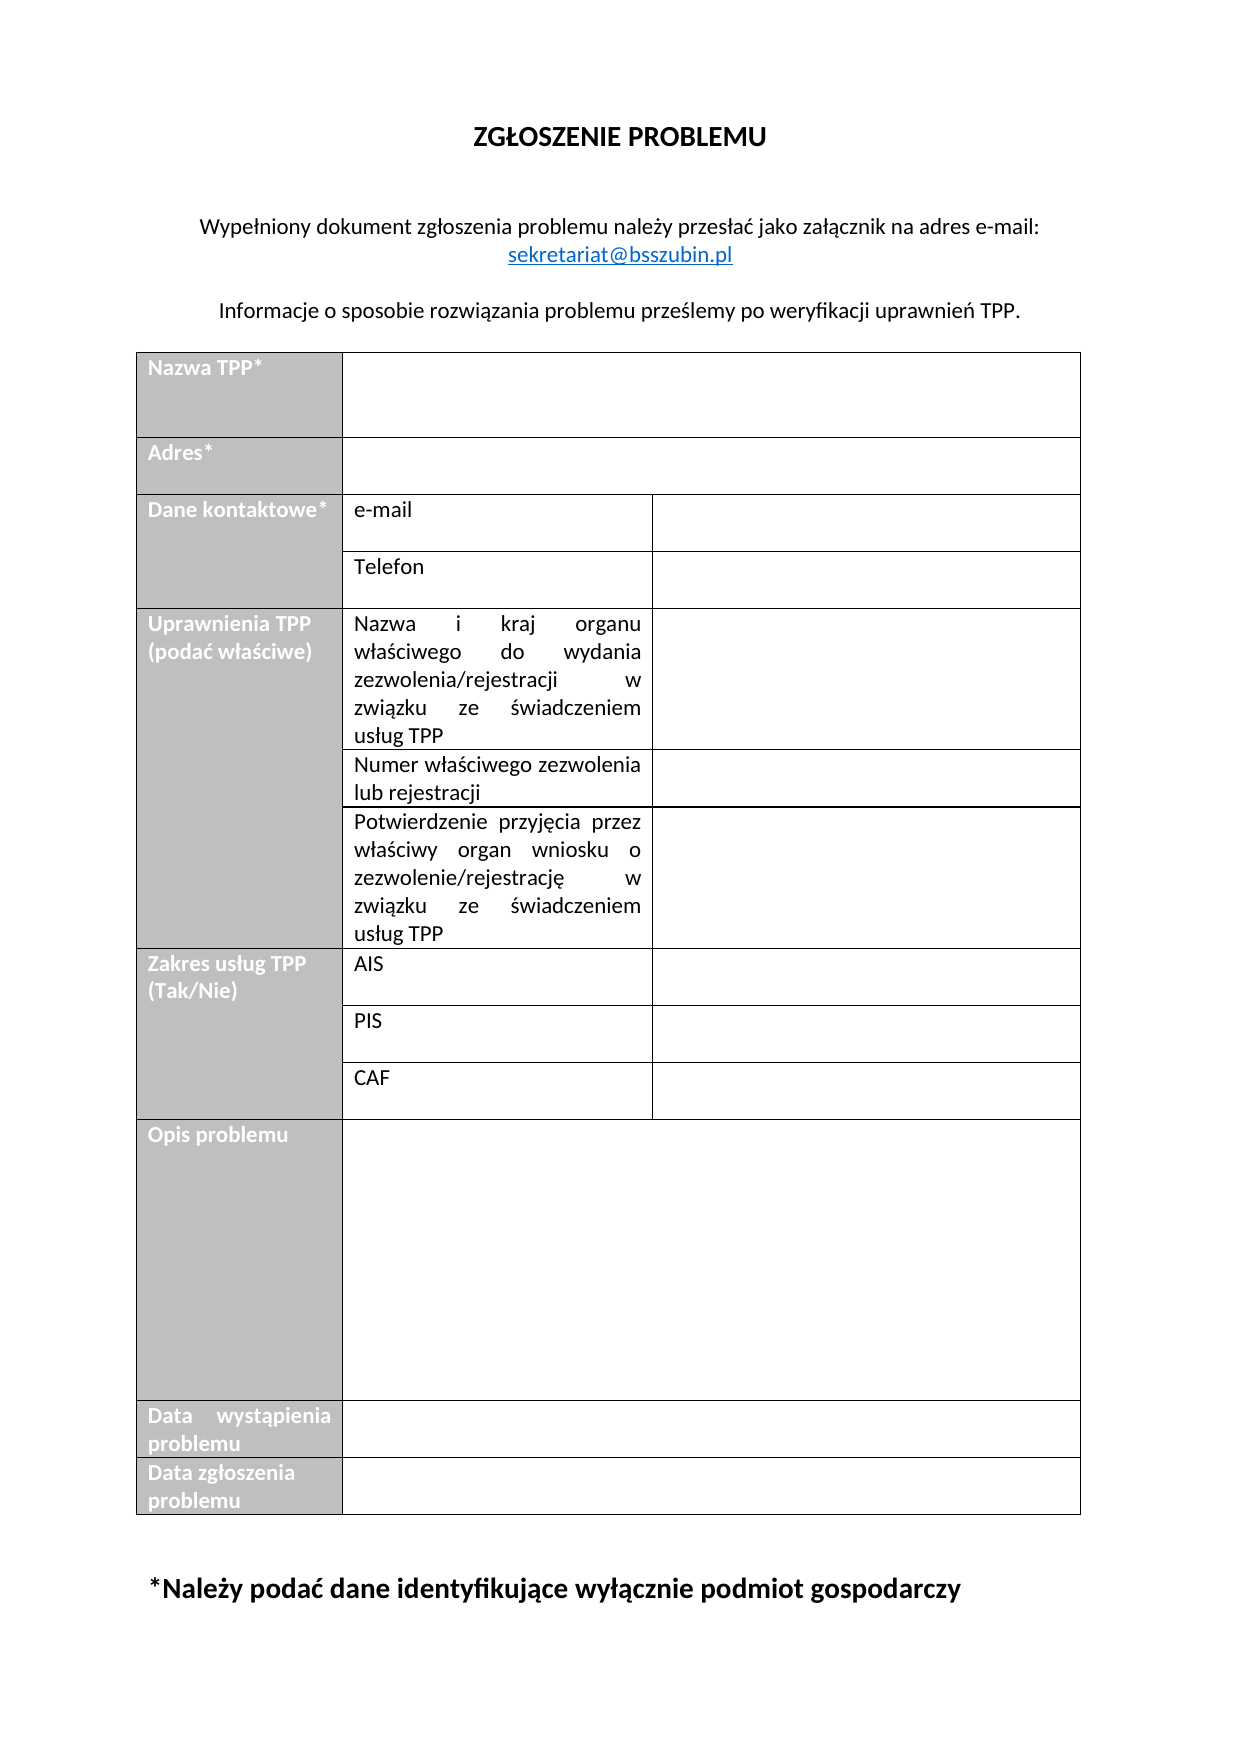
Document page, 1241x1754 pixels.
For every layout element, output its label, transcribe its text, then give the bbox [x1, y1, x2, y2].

table_cell [653, 949, 1080, 1005]
table_cell [343, 1401, 1080, 1457]
text *Należy podać dane identyfikujące wyłącznie podmiot gospodarczy [148, 1570, 1093, 1606]
table_cell [653, 495, 1080, 551]
table_cell [343, 1458, 1080, 1514]
table_cell Opis problemu [137, 1120, 342, 1400]
table_cell AIS [343, 949, 652, 1005]
table_cell [653, 609, 1080, 749]
table_cell PIS [343, 1006, 652, 1062]
table_cell Telefon [343, 552, 652, 608]
table_cell Data zgłoszenia problemu [137, 1458, 342, 1514]
table_cell [343, 1120, 1080, 1400]
table_cell CAF [343, 1063, 652, 1119]
table_cell [653, 808, 1080, 948]
text Wypełniony dokument zgłoszenia problemu należy przesłać jako załącznik na adres e-mail: sekretariat@bsszubin.pl [148, 212, 1093, 268]
table_cell Dane kontaktowe* [137, 495, 342, 608]
table_cell Adres* [137, 438, 342, 494]
table_cell [653, 1063, 1080, 1119]
table_header Nazwa TPP* [137, 353, 342, 437]
table_cell [653, 750, 1080, 806]
table_cell Zakres usług TPP (Tak/Nie) [137, 949, 342, 1119]
table_cell Numer właściwego zezwolenia lub rejestracji [343, 750, 652, 806]
table_cell [653, 552, 1080, 608]
table_cell Nazwa i kraj organu właściwego do wydania zezwolenia/rejestracji w związku ze świadczeniem usług TPP [343, 609, 652, 749]
text Informacje o sposobie rozwiązania problemu prześlemy po weryfikacji uprawnień TPP. [148, 296, 1093, 324]
text ZGŁOSZENIE PROBLEMU [148, 118, 1093, 154]
table_cell [343, 438, 1080, 494]
table_cell [653, 1006, 1080, 1062]
table_cell e-mail [343, 495, 652, 551]
table_cell Potwierdzenie przyjęcia przez właściwy organ wniosku o zezwolenie/rejestrację w związku ze świadczeniem usług TPP [343, 808, 652, 948]
table_cell Data wystąpienia problemu [137, 1401, 342, 1457]
table_header [343, 353, 1080, 437]
table_cell Uprawnienia TPP (podać właściwe) [137, 609, 342, 948]
